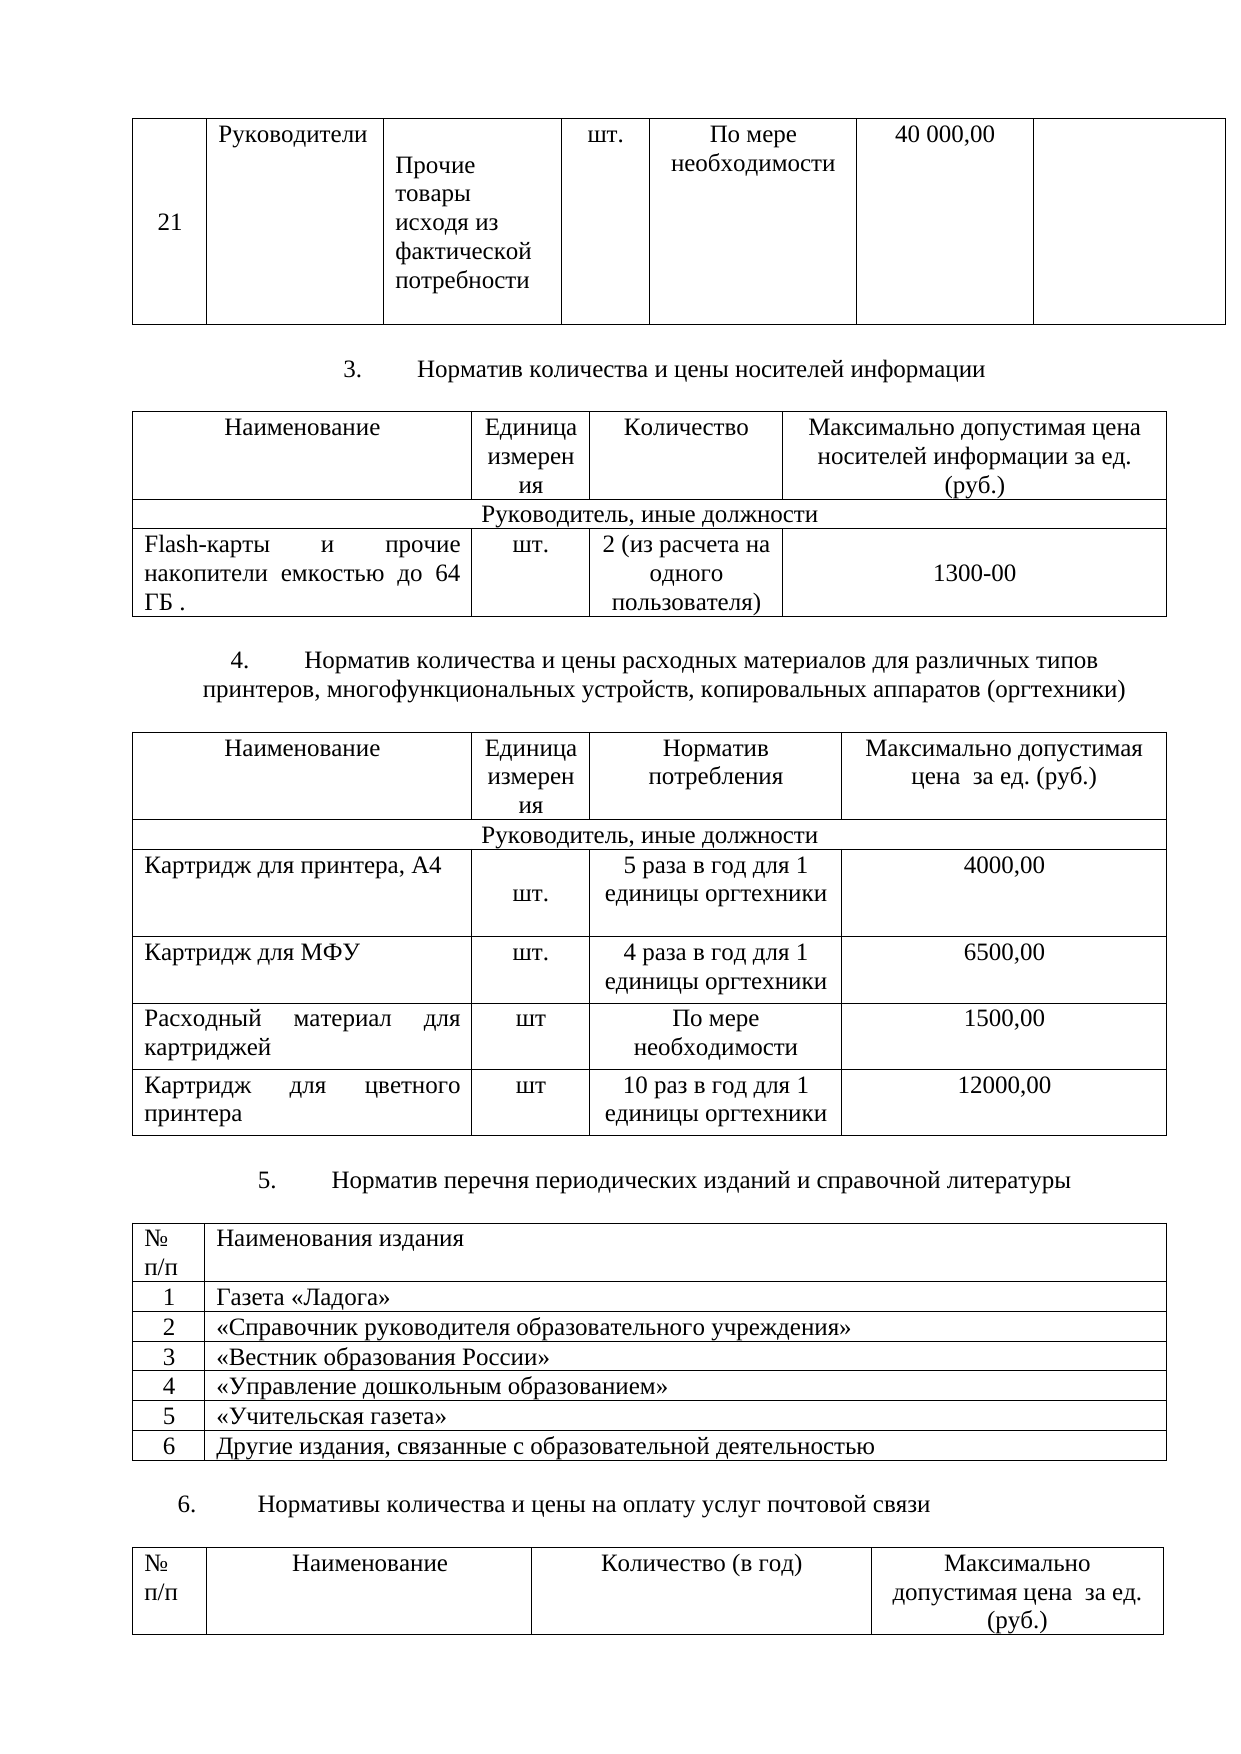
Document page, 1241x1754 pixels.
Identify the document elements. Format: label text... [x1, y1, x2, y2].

table_header Наименование [207, 1548, 531, 1634]
table_cell 1500,00 [842, 1004, 1166, 1069]
table_cell 4 [133, 1371, 204, 1400]
table_cell 10 раз в год для 1 единицы оргтехники [590, 1070, 841, 1135]
table_cell 2 [133, 1312, 204, 1341]
table_cell 5 раза в год для 1 единицы оргтехники [590, 850, 841, 936]
table_header Наименование [133, 412, 471, 498]
table_cell Картридж для цветного принтера [133, 1070, 471, 1135]
table_header Наименования издания [205, 1224, 1166, 1281]
table_cell 3 [133, 1342, 204, 1370]
table_cell 1300-00 [783, 529, 1166, 616]
table_header Максимально допустимая цена носителей информации за ед. (руб.) [783, 412, 1166, 498]
list Норматив перечня периодических изданий и справочной литературы [177, 1165, 1152, 1194]
table_cell 21 [133, 119, 206, 324]
table_header Наименование [133, 733, 471, 819]
table_cell «Справочник руководителя образовательного учреждения» [205, 1312, 1166, 1341]
table_header Количество (в год) [532, 1548, 871, 1634]
table_cell Руководители [207, 119, 383, 324]
table_cell Газета «Ладога» [205, 1282, 1166, 1311]
table_cell Расходный материал для картриджей [133, 1004, 471, 1069]
table_cell 4000,00 [842, 850, 1166, 936]
table_header Максимально допустимая цена за ед. (руб.) [842, 733, 1166, 819]
table_header Единица измерения [472, 733, 589, 819]
table_cell 6500,00 [842, 937, 1166, 1002]
table_cell 2 (из расчета на одного пользователя) [590, 529, 782, 616]
table_header № п/п [133, 1548, 206, 1634]
list Норматив количества и цены носителей информации [177, 354, 1152, 382]
table_cell Руководитель, иные должности [133, 820, 1166, 849]
table_cell Другие издания, связанные с образовательной деятельностью [205, 1431, 1166, 1460]
table_cell 12000,00 [842, 1070, 1166, 1135]
table_cell Руководитель, иные должности [133, 500, 1166, 528]
table_cell 4 раза в год для 1 единицы оргтехники [590, 937, 841, 1002]
table_cell «Учительская газета» [205, 1401, 1166, 1430]
table_cell Прочие товары исходя из фактической потребности [384, 119, 561, 324]
table_cell «Управление дошкольным образованием» [205, 1371, 1166, 1400]
table_header Максимально допустимая цена за ед. (руб.) [872, 1548, 1163, 1634]
table_cell Картридж для принтера, А4 [133, 850, 471, 936]
list Норматив количества и цены расходных материалов для различных типов принтеров, многофункциональных устройств, копировальных аппаратов (оргтехники) [177, 645, 1152, 703]
table_cell шт. [472, 529, 589, 616]
table_cell 6 [133, 1431, 204, 1460]
table_header Единица измерения [472, 412, 589, 498]
table_cell шт [472, 1070, 589, 1135]
table_cell [1034, 119, 1225, 324]
table_cell шт [472, 1004, 589, 1069]
table_cell шт. [472, 850, 589, 936]
table_header Норматив потребления [590, 733, 841, 819]
table_header № п/п [133, 1224, 204, 1281]
table_cell 5 [133, 1401, 204, 1430]
table_cell По мере необходимости [650, 119, 856, 324]
table_cell Flash-карты и прочие накопители емкостью до 64 ГБ . [133, 529, 471, 616]
table_cell Картридж для МФУ [133, 937, 471, 1002]
table_header Количество [590, 412, 782, 498]
table_cell По мере необходимости [590, 1004, 841, 1069]
table_cell «Вестник образования России» [205, 1342, 1166, 1370]
list Нормативы количества и цены на оплату услуг почтовой связи [177, 1489, 1152, 1518]
table_cell шт. [562, 119, 649, 324]
table_cell шт. [472, 937, 589, 1002]
table_cell 1 [133, 1282, 204, 1311]
table_cell 40 000,00 [857, 119, 1033, 324]
